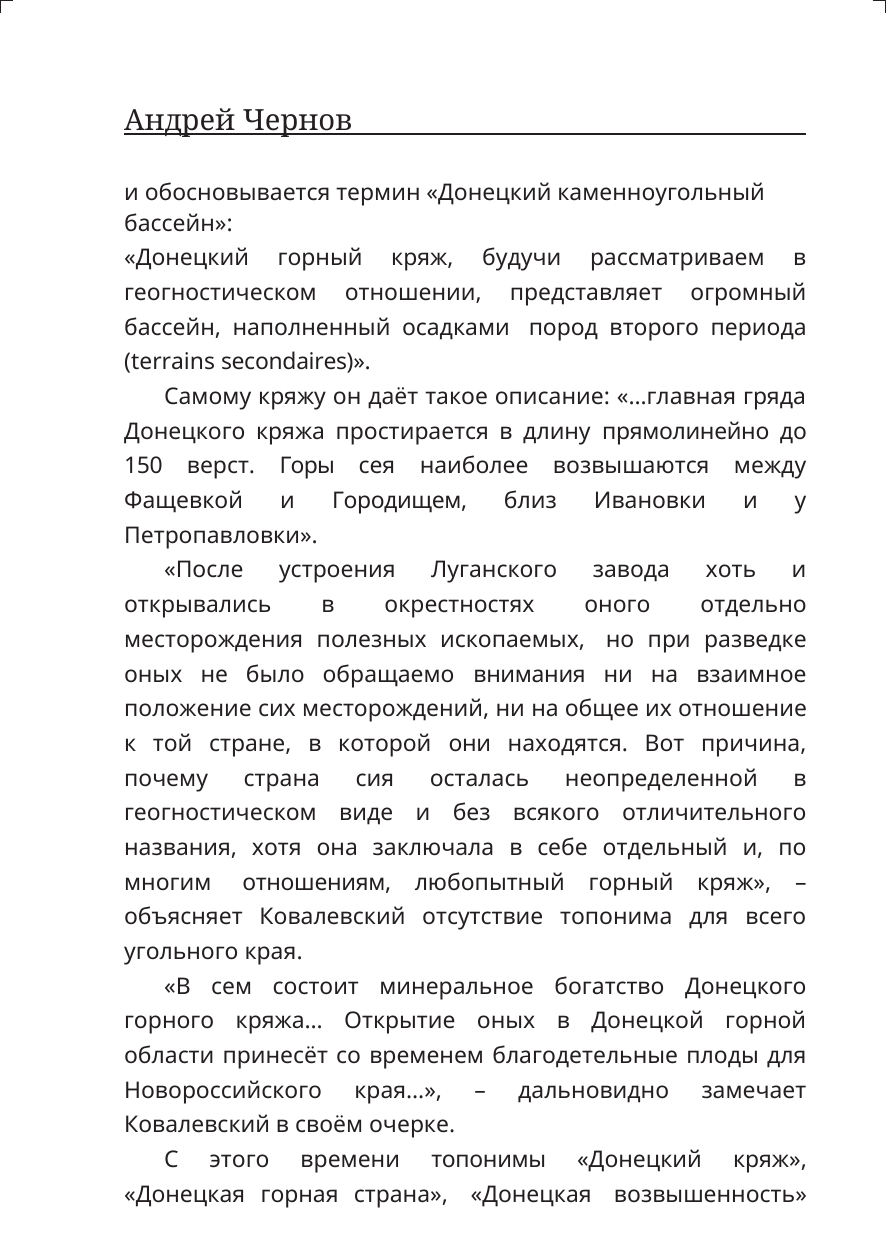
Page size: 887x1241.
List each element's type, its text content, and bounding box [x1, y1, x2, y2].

text Самому кряжу он даёт такое описание: «…главная гряда Донецкого кряжа простирается в длину прямолинейно до 150 верст. Горы сея наиболее возвышаются между Фащевкой и Городищем, близ Ивановки и у Петропавловки». [124, 380, 807, 550]
text «В сем состоит минеральное богатство Донецкого горного кряжа… Открытие оных в Донецкой горной области принесёт со временем благодетельные плоды для Новороссийского края…», – дальновидно замечает Ковалевский в своём очерке. [124, 970, 807, 1140]
text «Донецкий горный кряж, будучи рассматриваем в геогностическом отношении, представляет огромный бассейн, наполненный осадками пород второго периода (terrains secondaires)». [124, 241, 807, 377]
text и обосновывается термин «Донецкий каменноугольный бассейн»: [124, 176, 820, 238]
text «После устроения Луганского завода хоть и открывались в окрестностях оного отдельно месторождения полезных ископаемых, но при разведке оных не было обращаемо внимания ни на взаимное положение сих месторождений, ни на общее их отношение к той стране, в которой они находятся. Вот причина, почему страна сия осталась неопределенной в геогностическом виде и без всякого отличительного названия, хотя она заключала в себе отдельный и, по многим отношениям, любопытный горный кряж», – объясняет Ковалевский отсутствие топонима для всего угольного края. [124, 553, 807, 966]
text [124, 1143, 807, 1209]
subtitle Андрей Чернов [124, 99, 820, 139]
